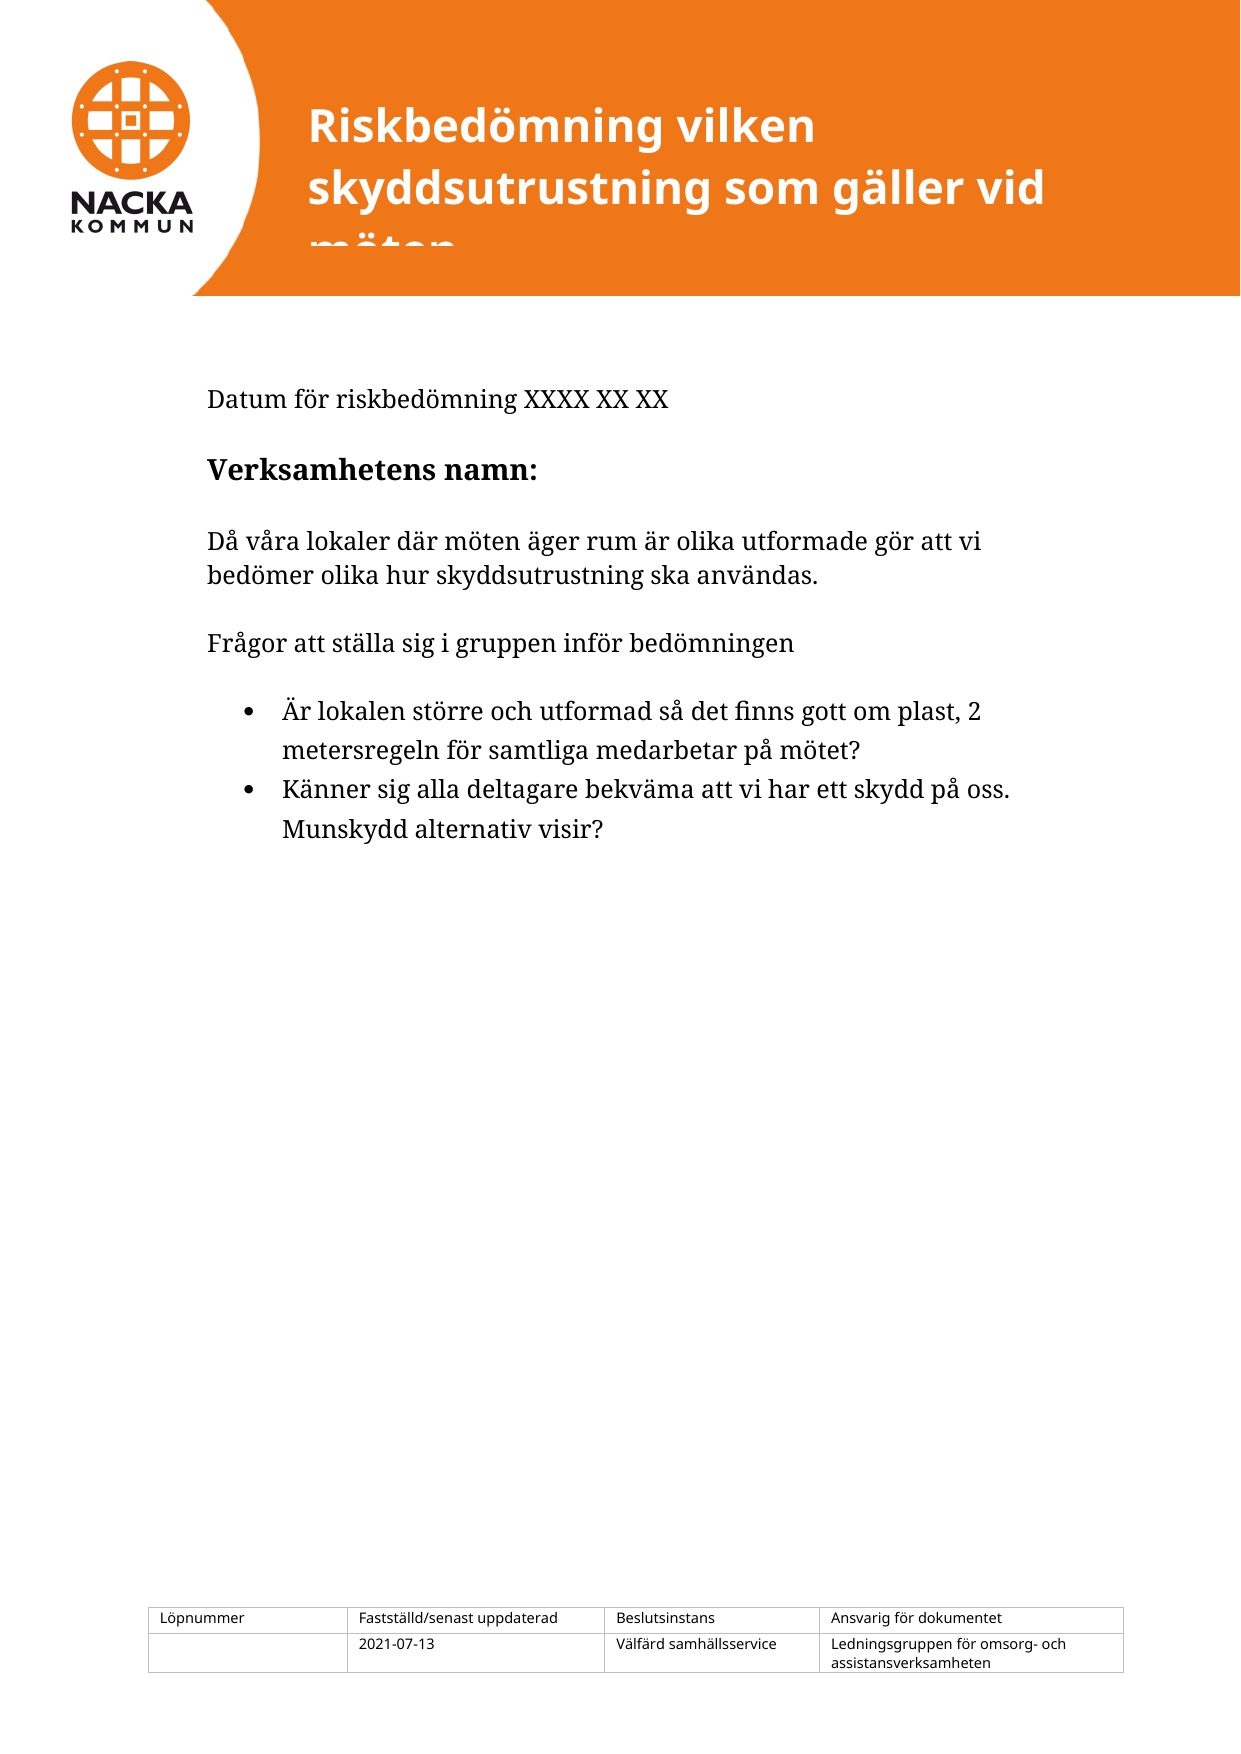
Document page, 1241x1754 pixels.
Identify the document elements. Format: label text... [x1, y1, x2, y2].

text Frågor att ställa sig i gruppen inför bedömningen [207, 626, 1033, 660]
picture [0, 0, 1241, 296]
table_header Riskbedömning vilken skyddsutrustning som gäller vid möten Grupp- och servicebostad LSS [296, 91, 1169, 245]
list Känner sig alla deltagare bekväma att vi har ett skydd på oss. Munskydd alternativ visir? [244, 772, 1033, 845]
text Datum för riskbedömning XXXX XX XX [207, 382, 1033, 416]
text Då våra lokaler där möten äger rum är olika utformade gör att vi bedömer olika hur skyddsutrustning ska användas. [207, 523, 1033, 592]
list Är lokalen större och utformad så det finns gott om plast, 2 metersregeln för samtliga medarbetar på mötet? [244, 694, 1033, 767]
text Verksamhetens namn: [207, 450, 1033, 489]
